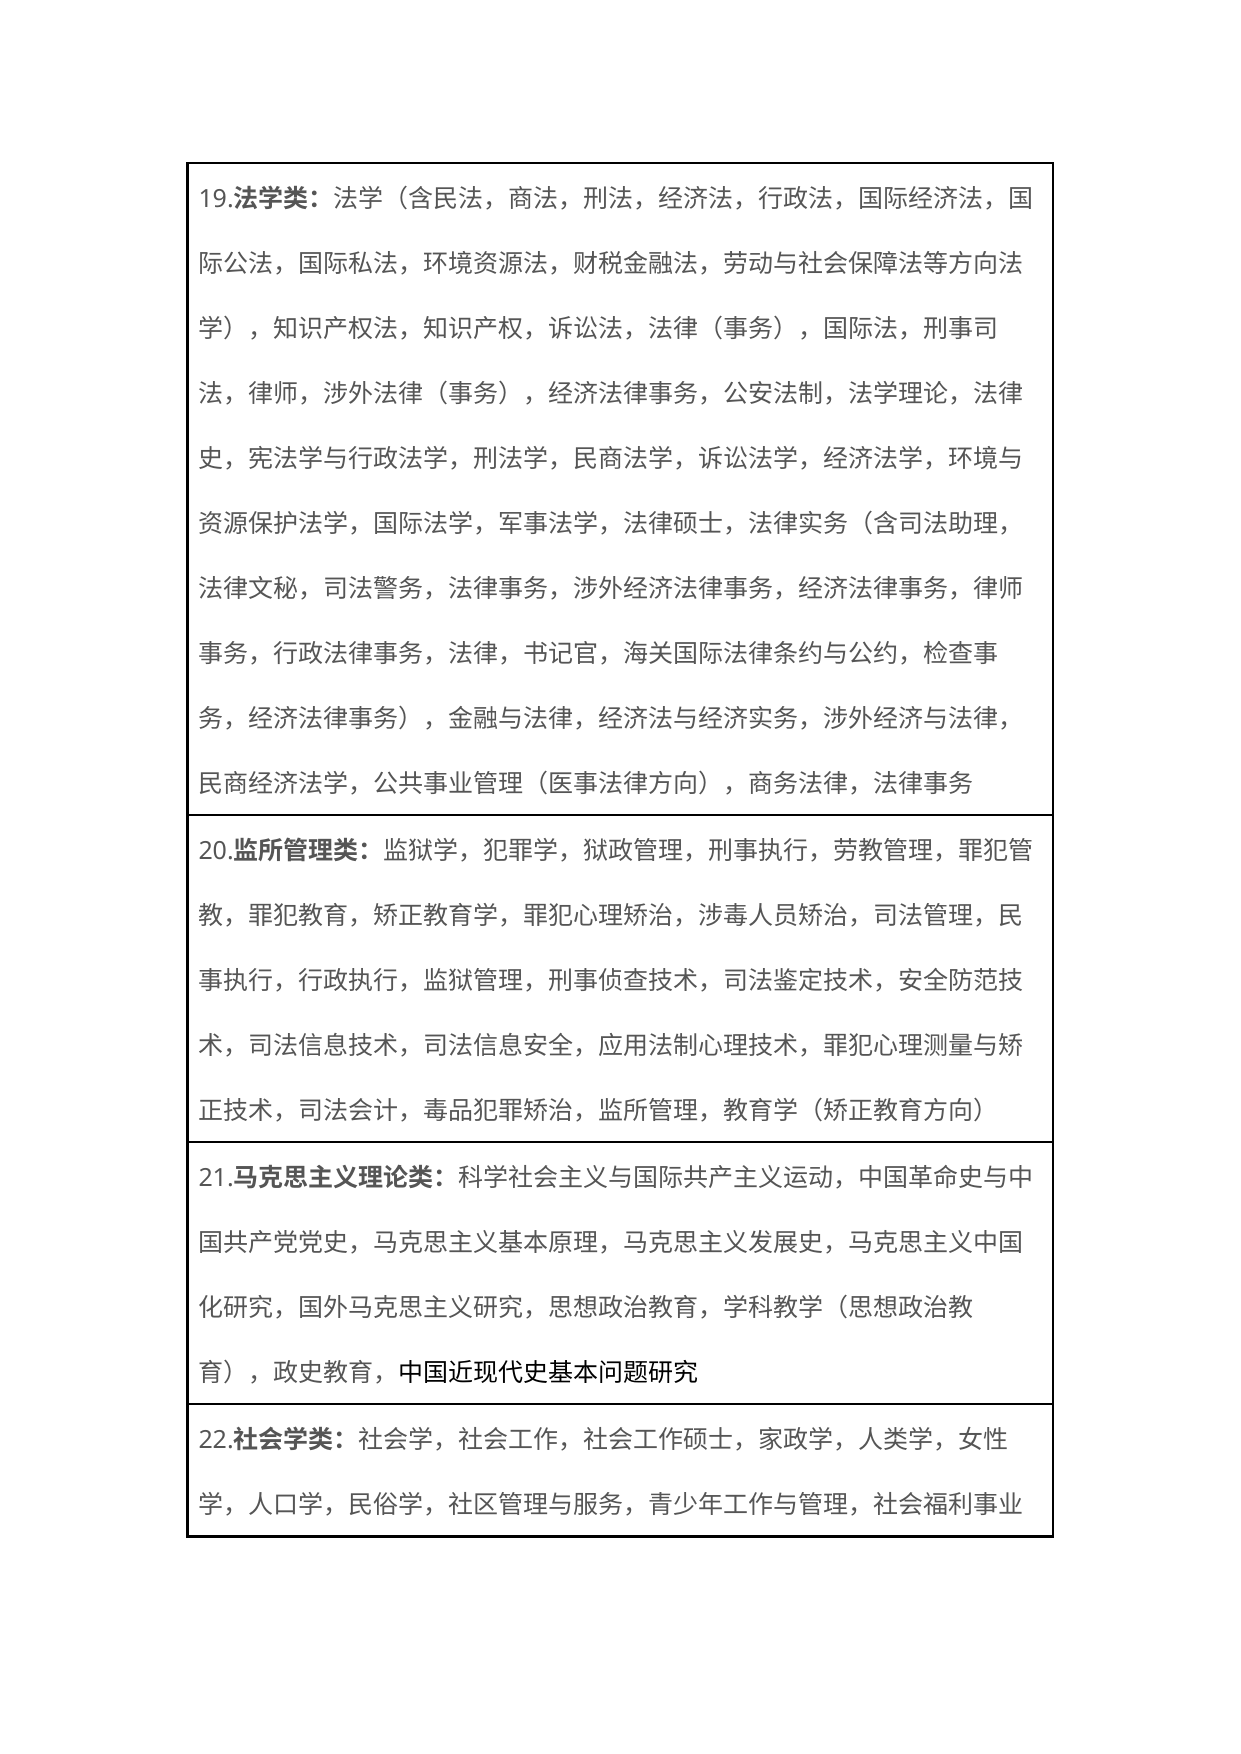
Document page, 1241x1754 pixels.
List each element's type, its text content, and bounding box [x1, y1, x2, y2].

table_cell 19.法学类：法学（含民法，商法，刑法，经济法，行政法，国际经济法，国际公法，国际私法，环境资源法，财税金融法，劳动与社会保障法等方向法学），知识产权法，知识产权，诉讼法，法律（事务），国际法，刑事司法，律师，涉外法律（事务），经济法律事务，公安法制，法学理论，法律史，宪法学与行政法学，刑法学，民商法学，诉讼法学，经济法学，环境与资源保护法学，国际法学，军事法学，法律硕士，法律实务（含司法助理，法律文秘，司法警务，法律事务，涉外经济法律事务，经济法律事务，律师事务，行政法律事务，法律，书记官，海关国际法律条约与公约，检查事务，经济法律事务），金融与法律，经济法与经济实务，涉外经济与法律，民商经济法学，公共事业管理（医事法律方向），商务法律，法律事务 [189, 164, 1052, 814]
table_cell 20.监所管理类：监狱学，犯罪学，狱政管理，刑事执行，劳教管理，罪犯管教，罪犯教育，矫正教育学，罪犯心理矫治，涉毒人员矫治，司法管理，民事执行，行政执行，监狱管理，刑事侦查技术，司法鉴定技术，安全防范技术，司法信息技术，司法信息安全，应用法制心理技术，罪犯心理测量与矫正技术，司法会计，毒品犯罪矫治，监所管理，教育学（矫正教育方向） [189, 816, 1052, 1141]
table_cell 21.马克思主义理论类：科学社会主义与国际共产主义运动，中国革命史与中国共产党党史，马克思主义基本原理，马克思主义发展史，马克思主义中国化研究，国外马克思主义研究，思想政治教育，学科教学（思想政治教育），政史教育，中国近现代史基本问题研究 [189, 1143, 1052, 1403]
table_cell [189, 1405, 1052, 1535]
